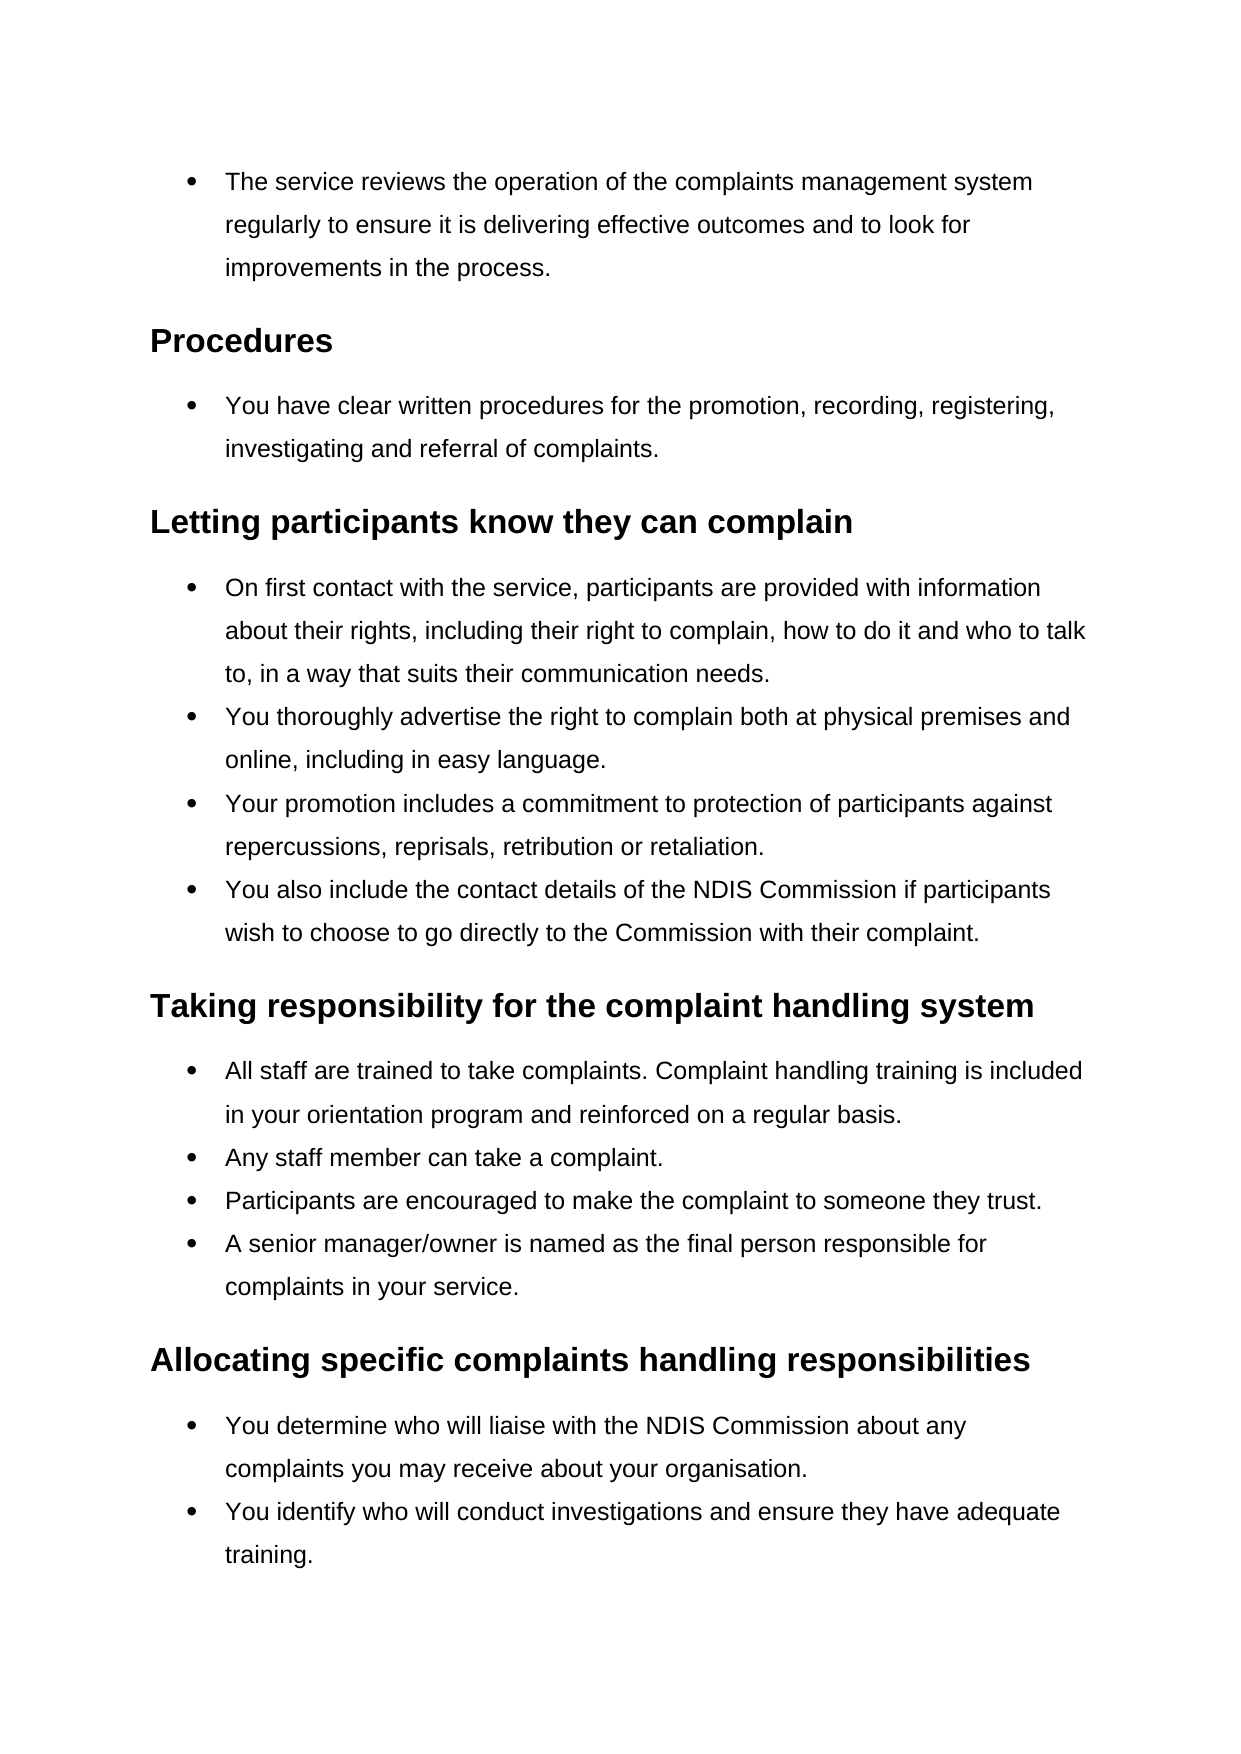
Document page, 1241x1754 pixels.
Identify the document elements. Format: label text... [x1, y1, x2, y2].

list Your promotion includes a commitment to protection of participants against repercussions, reprisals, retribution or retaliation. [187, 788, 1090, 861]
subtitle Letting participants know they can complain [150, 503, 1090, 541]
list A senior manager/owner is named as the final person responsible for complaints in your service. [187, 1229, 1090, 1301]
list You have clear written procedures for the promotion, recording, registering, investigating and referral of complaints. [187, 391, 1090, 463]
list You determine who will liaise with the NDIS Commission about any complaints you may receive about your organisation. [187, 1411, 1090, 1483]
list On first contact with the service, participants are provided with information about their rights, including their right to complain, how to do it and who to talk to, in a way that suits their communication needs. [187, 573, 1090, 688]
list The service reviews the operation of the complaints management system regularly to ensure it is delivering effective outcomes and to look for improvements in the process. [187, 167, 1090, 282]
list Participants are encouraged to make the complaint to someone they trust. [187, 1186, 1090, 1215]
subtitle Procedures [150, 321, 1090, 359]
list Any staff member can take a complaint. [187, 1143, 1090, 1172]
list You thoroughly advertise the right to complain both at physical premises and online, including in easy language. [187, 702, 1090, 774]
list You also include the contact details of the NDIS Commission if participants wish to choose to go directly to the Commission with their complaint. [187, 875, 1090, 947]
list All staff are trained to take complaints. Complaint handling training is included in your orientation program and reinforced on a regular basis. [187, 1056, 1090, 1128]
subtitle Allocating specific complaints handling responsibilities [150, 1341, 1090, 1379]
list You identify who will conduct investigations and ensure they have adequate training. [187, 1497, 1090, 1569]
subtitle Taking responsibility for the complaint handling system [150, 986, 1090, 1025]
